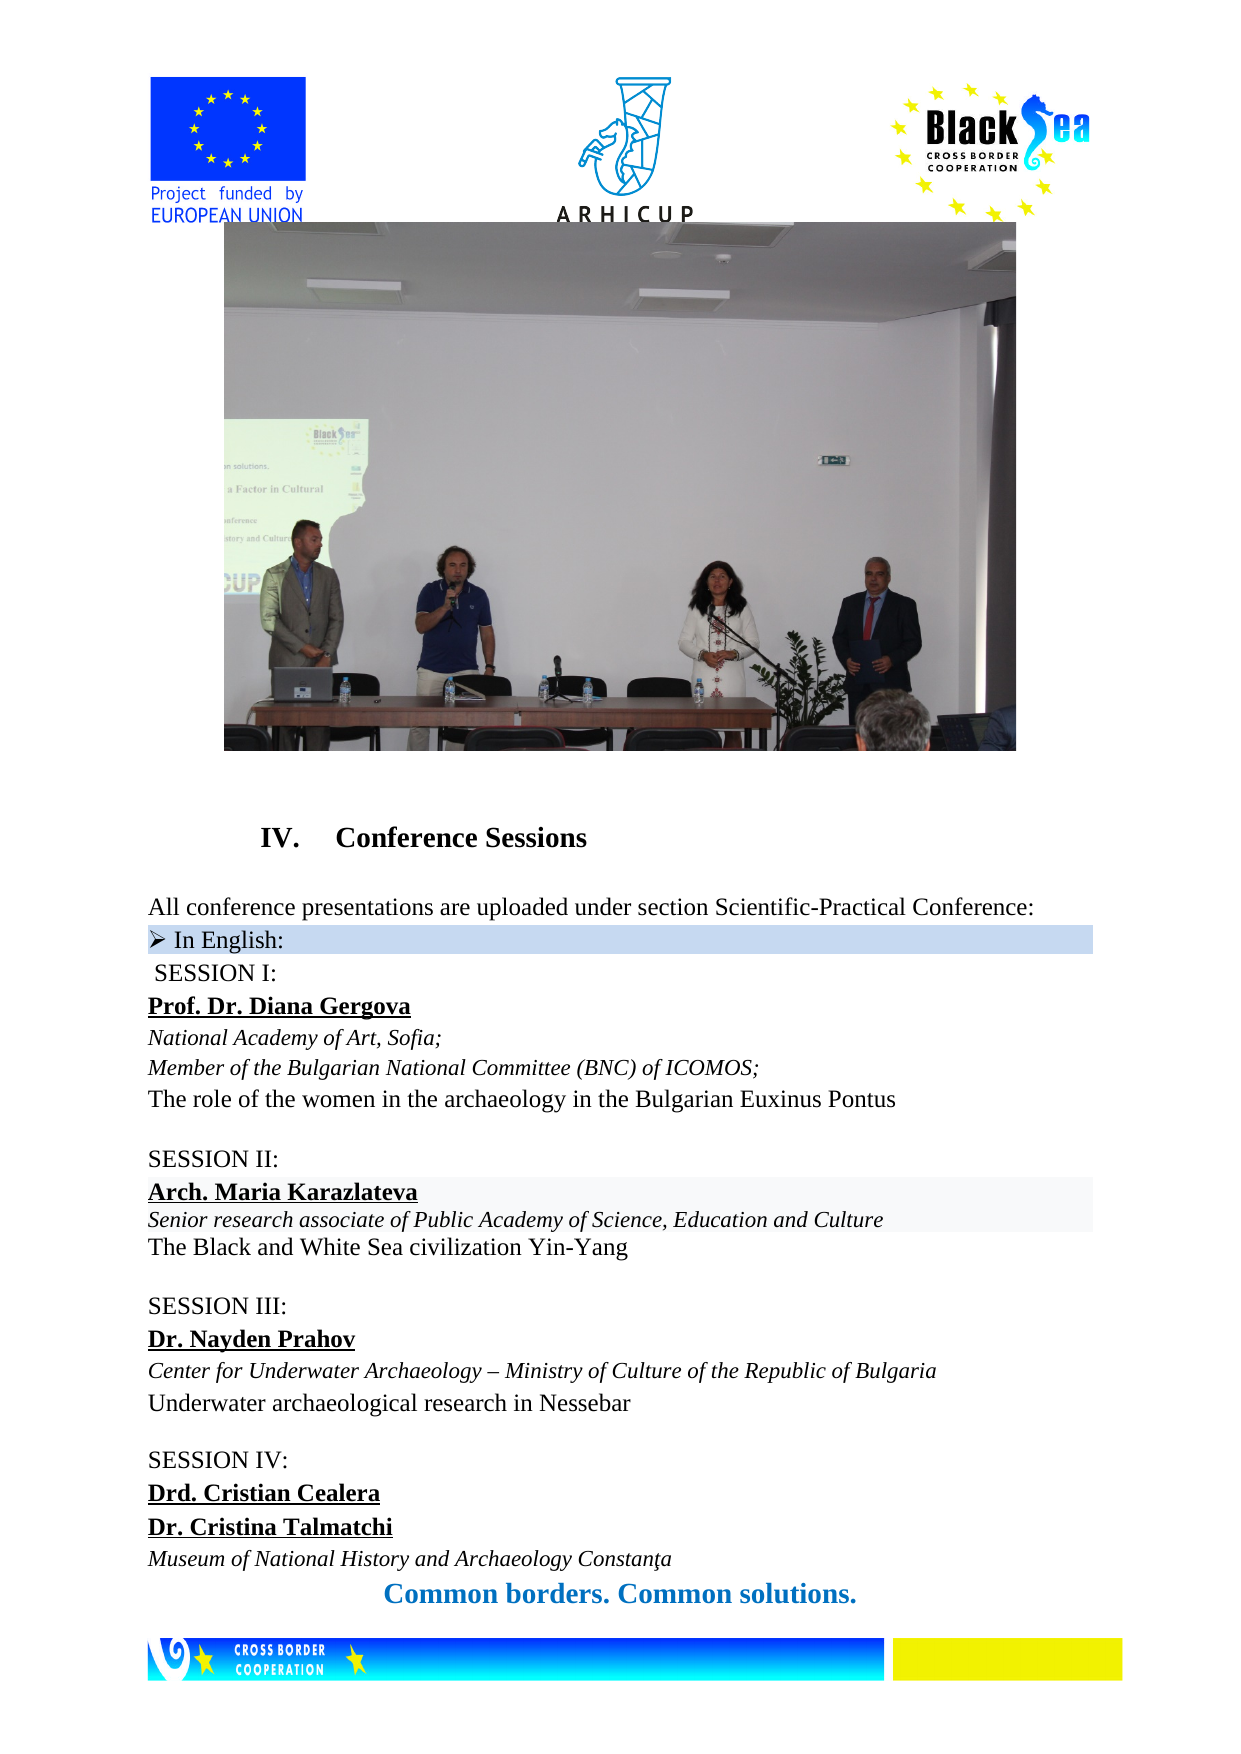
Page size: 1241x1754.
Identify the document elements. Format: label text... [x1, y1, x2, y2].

picture [621, 178, 638, 193]
picture [635, 169, 650, 184]
picture [623, 86, 646, 100]
text Museum of National History and Archaeology Constanţa [148, 1544, 1093, 1571]
list Conference Sessions [260, 821, 1093, 854]
text Underwater archaeological research in Nessebar [148, 1388, 1093, 1416]
text The role of the women in the archaeology in the Bulgarian Euxinus Pontus [148, 1084, 1093, 1113]
picture [590, 142, 600, 148]
picture [641, 120, 658, 135]
picture [626, 129, 633, 150]
text SESSION IV: [148, 1446, 1093, 1474]
picture [624, 142, 641, 166]
picture [147, 1638, 1123, 1681]
text Prof. Dr. Diana Gergova [148, 991, 1093, 1020]
picture [627, 116, 645, 139]
text Center for Underwater Archaeology – Ministry of Culture of the Republic of Bulgaria [148, 1357, 1093, 1384]
picture [645, 103, 660, 121]
picture [623, 167, 632, 180]
text National Academy of Art, Sofia; [148, 1024, 1093, 1051]
text Dr. Cristina Talmatchi [148, 1512, 1093, 1540]
text Dr. Nayden Prahov [148, 1324, 1093, 1353]
picture [626, 94, 649, 116]
text Member of the Bulgarian National Committee (BNC) of ICOMOS; [148, 1054, 1093, 1081]
picture [584, 123, 625, 192]
text SESSION II: [148, 1144, 1093, 1173]
text In English: [148, 925, 1093, 954]
text Drd. Cristian Cealera [148, 1478, 1093, 1507]
text All conference presentations are uploaded under section Scientific-Practical Conference: [148, 892, 1093, 921]
text SESSION I: [148, 958, 1093, 987]
text Arch. Maria Karazlateva [148, 1177, 1093, 1206]
text The Black and White Sea civilization Yin-Yang [148, 1232, 1093, 1261]
picture [644, 137, 657, 168]
picture [147, 73, 1090, 751]
picture [647, 86, 663, 103]
text Senior research associate of Public Academy of Science, Education and Culture [148, 1206, 1093, 1232]
text SESSION III: [148, 1291, 1093, 1320]
